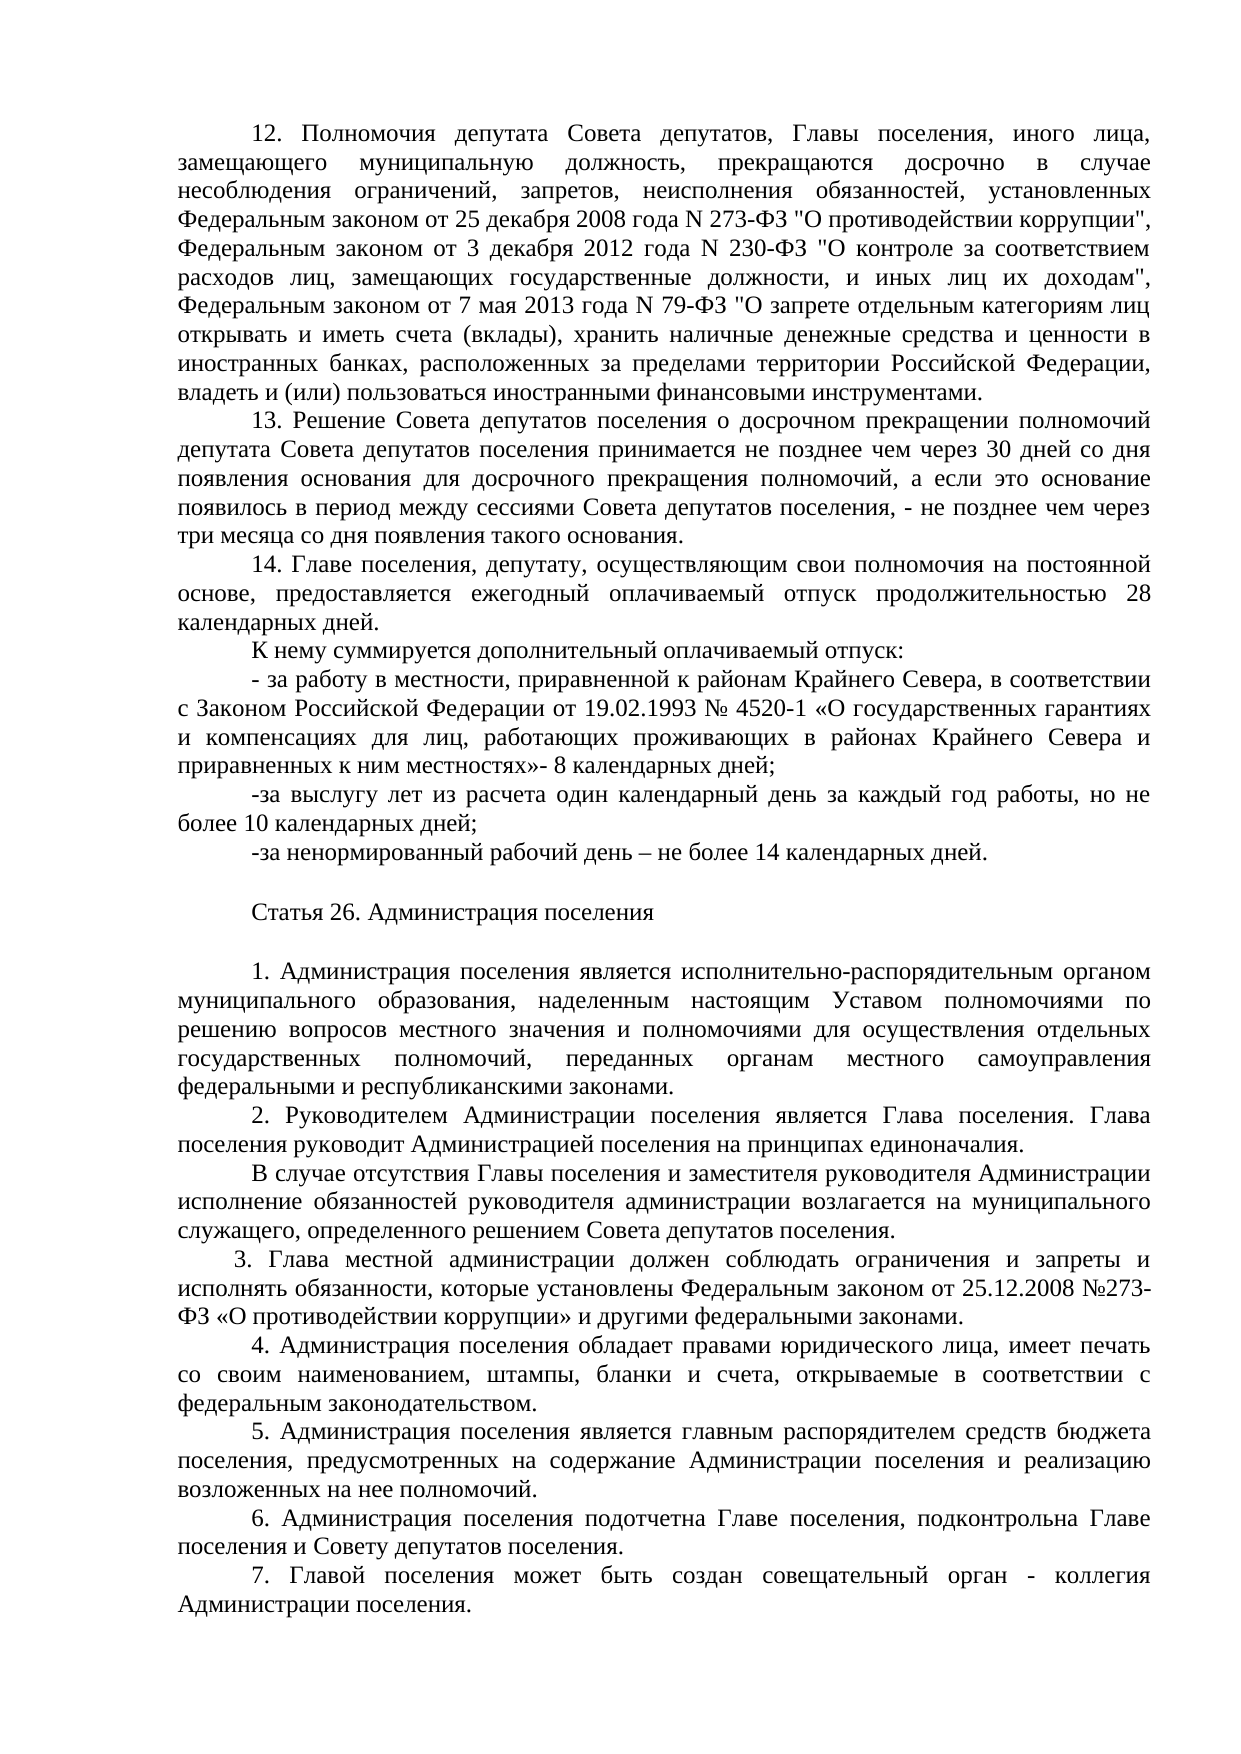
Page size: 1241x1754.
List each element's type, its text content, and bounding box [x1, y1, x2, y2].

text 12. Полномочия депутата Совета депутатов, Главы поселения, иного лица, замещающего муниципальную должность, прекращаются досрочно в случае несоблюдения ограничений, запретов, неисполнения обязанностей, установленных Федеральным законом от 25 декабря 2008 года N 273-ФЗ "О противодействии коррупции", Федеральным законом от 3 декабря 2012 года N 230-ФЗ "О контроле за соответствием расходов лиц, замещающих государственные должности, и иных лиц их доходам", Федеральным законом от 7 мая 2013 года N 79-ФЗ "О запрете отдельным категориям лиц открывать и иметь счета (вклады), хранить наличные денежные средства и ценности в иностранных банках, расположенных за пределами территории Российской Федерации, владеть и (или) пользоваться иностранными финансовыми инструментами. [177, 118, 1152, 406]
text -за выслугу лет из расчета один календарный день за каждый год работы, но не более 10 календарных дней; [177, 779, 1152, 837]
text Статья 26. Администрация поселения [177, 897, 1152, 925]
text 13. Решение Совета депутатов поселения о досрочном прекращении полномочий депутата Совета депутатов поселения принимается не позднее чем через 30 дней со дня появления основания для досрочного прекращения полномочий, а если это основание появилось в период между сессиями Совета депутатов поселения, - не позднее чем через три месяца со дня появления такого основания. [177, 406, 1152, 549]
text 14. Главе поселения, депутату, осуществляющим свои полномочия на постоянной основе, предоставляется ежегодный оплачиваемый отпуск продолжительностью 28 календарных дней. [177, 549, 1152, 636]
text В случае отсутствия Главы поселения и заместителя руководителя Администрации исполнение обязанностей руководителя администрации возлагается на муниципального служащего, определенного решением Совета депутатов поселения. [177, 1158, 1152, 1244]
text 6. Администрация поселения подотчетна Главе поселения, подконтрольна Главе поселения и Совету депутатов поселения. [177, 1503, 1152, 1560]
text - за работу в местности, приравненной к районам Крайнего Севера, в соответствии с Законом Российской Федерации от 19.02.1993 № 4520-1 «О государственных гарантиях и компенсациях для лиц, работающих проживающих в районах Крайнего Севера и приравненных к ним местностях»- 8 календарных дней; [177, 664, 1152, 779]
text 4. Администрация поселения обладает правами юридического лица, имеет печать со своим наименованием, штампы, бланки и счета, открываемые в соответствии с федеральным законодательством. [177, 1330, 1152, 1416]
text 7. Главой поселения может быть создан совещательный орган - коллегия Администрации поселения. [177, 1560, 1152, 1618]
text К нему суммируется дополнительный оплачиваемый отпуск: [177, 636, 1152, 664]
text 1. Администрация поселения является исполнительно-распорядительным органом муниципального образования, наделенным настоящим Уставом полномочиями по решению вопросов местного значения и полномочиями для осуществления отдельных государственных полномочий, переданных органам местного самоуправления федеральными и республиканскими законами. [177, 956, 1152, 1100]
text 5. Администрация поселения является главным распорядителем средств бюджета поселения, предусмотренных на содержание Администрации поселения и реализацию возложенных на нее полномочий. [177, 1416, 1152, 1503]
text -за ненормированный рабочий день – не более 14 календарных дней. [177, 837, 1152, 866]
text 3. Глава местной администрации должен соблюдать ограничения и запреты и исполнять обязанности, которые установлены Федеральным законом от 25.12.2008 №273-ФЗ «О противодействии коррупции» и другими федеральными законами. [177, 1244, 1152, 1330]
text 2. Руководителем Администрации поселения является Глава поселения. Глава поселения руководит Администрацией поселения на принципах единоначалия. [177, 1100, 1152, 1158]
